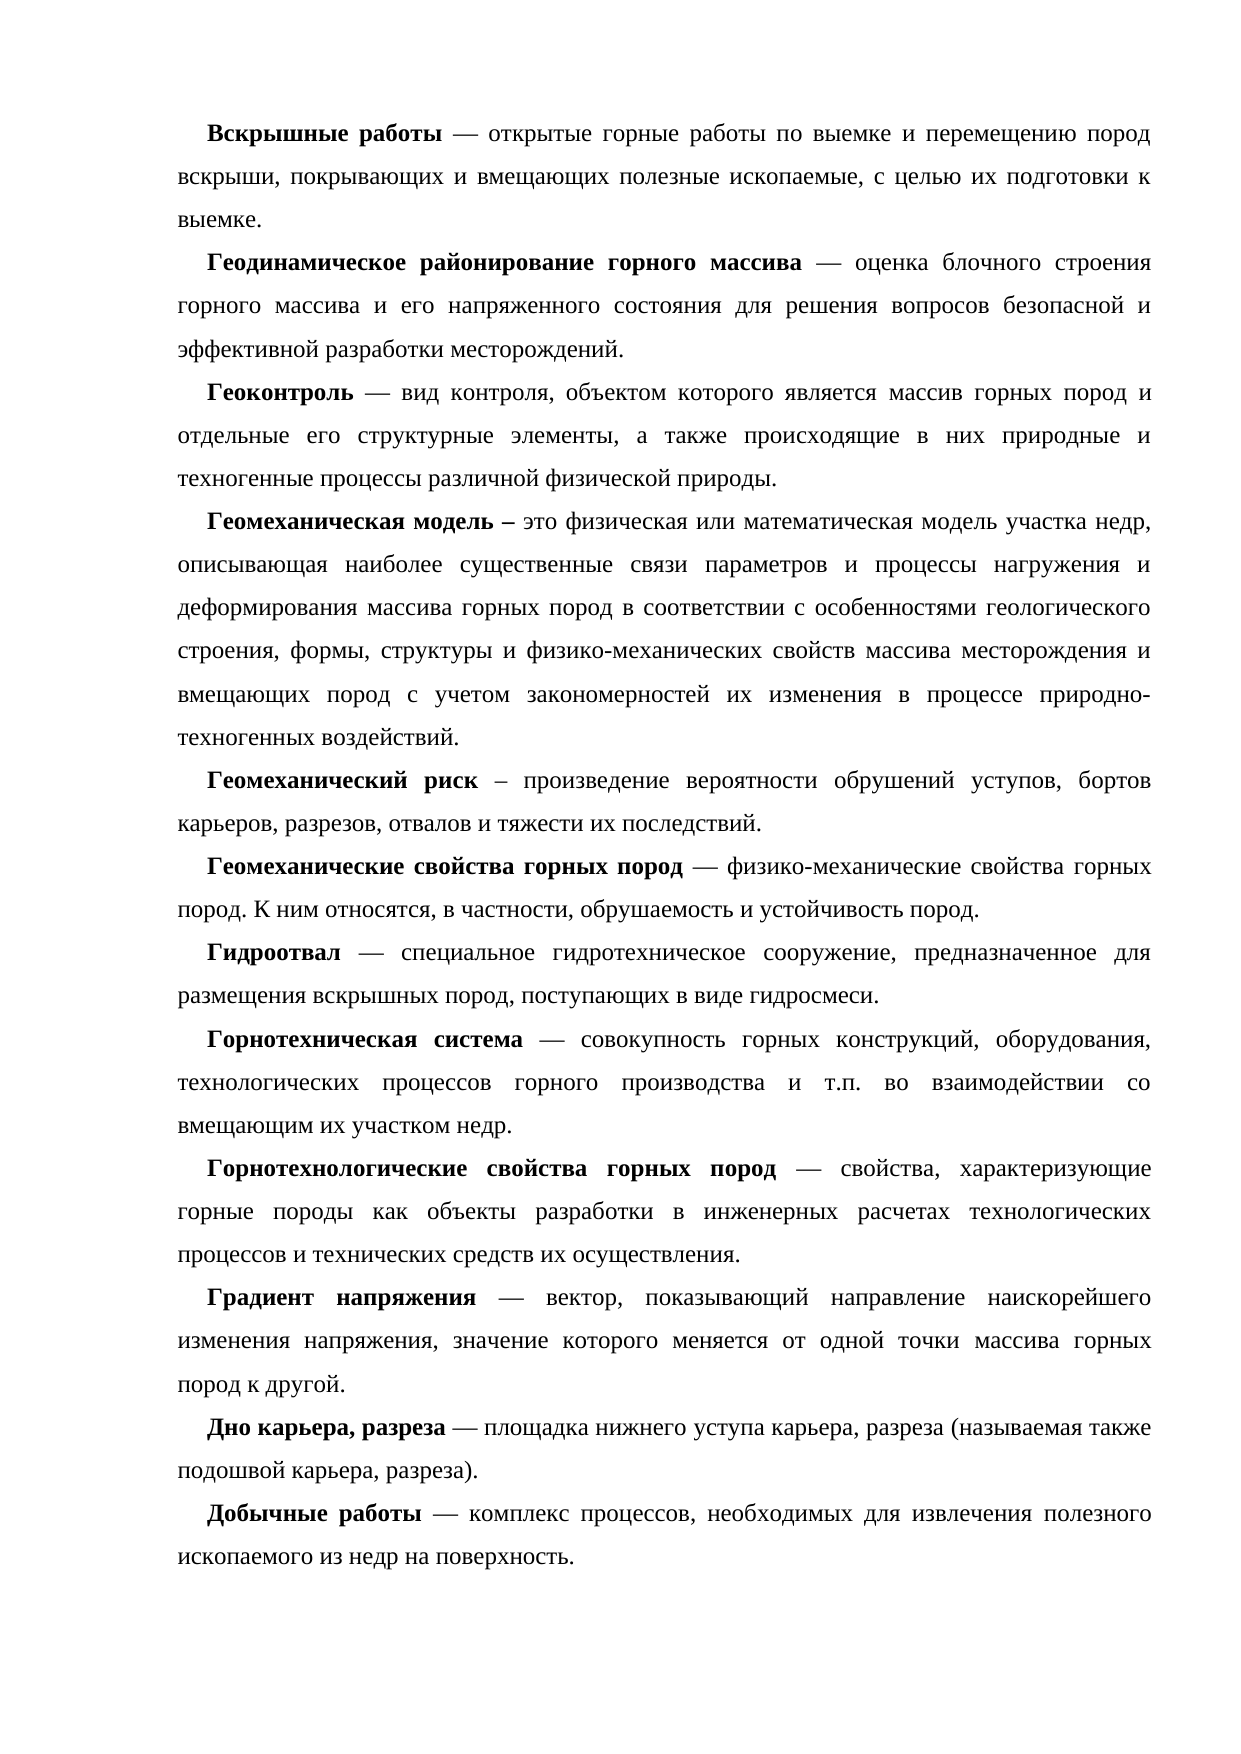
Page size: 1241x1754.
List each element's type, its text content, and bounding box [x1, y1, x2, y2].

text Горнотехническая система — совокупность горных конструкций, оборудования, технологических процессов горного производства и т.п. во взаимодействии со вмещающим их участком недр. [177, 1024, 1152, 1139]
text Геомеханические свойства горных пород — физико-механические свойства горных пород. К ним относятся, в частности, обрушаемость и устойчивость пород. [177, 851, 1152, 923]
text Дно карьера, разреза — площадка нижнего уступа карьера, разреза (называемая также подошвой карьера, разреза). [177, 1412, 1152, 1484]
text Геоконтроль — вид контроля, объектом которого является массив горных пород и отдельные его структурные элементы, а также происходящие в них природные и техногенные процессы различной физической природы. [177, 377, 1152, 492]
text Добычные работы — комплекс процессов, необходимых для извлечения полезного ископаемого из недр на поверхность. [177, 1498, 1152, 1570]
text Градиент напряжения — вектор, показывающий направление наискорейшего изменения напряжения, значение которого меняется от одной точки массива горных пород к другой. [177, 1282, 1152, 1397]
text Гидроотвал — специальное гидротехническое сооружение, предназначенное для размещения вскрышных пород, поступающих в виде гидросмеси. [177, 937, 1152, 1009]
text Геодинамическое районирование горного массива — оценка блочного строения горного массива и его напряженного состояния для решения вопросов безопасной и эффективной разработки месторождений. [177, 247, 1152, 362]
text Вскрышные работы — открытые горные работы по выемке и перемещению пород вскрыши, покрывающих и вмещающих полезные ископаемые, с целью их подготовки к выемке. [177, 118, 1152, 233]
text Геомеханический риск – произведение вероятности обрушений уступов, бортов карьеров, разрезов, отвалов и тяжести их последствий. [177, 765, 1152, 837]
text Геомеханическая модель – это физическая или математическая модель участка недр, описывающая наиболее существенные связи параметров и процессы нагружения и деформирования массива горных пород в соответствии с особенностями геологического строения, формы, структуры и физико-механических свойств массива месторождения и вмещающих пород с учетом закономерностей их изменения в процессе природно-техногенных воздействий. [177, 506, 1152, 751]
text Горнотехнологические свойства горных пород — свойства, характеризующие горные породы как объекты разработки в инженерных расчетах технологических процессов и технических средств их осуществления. [177, 1153, 1152, 1268]
